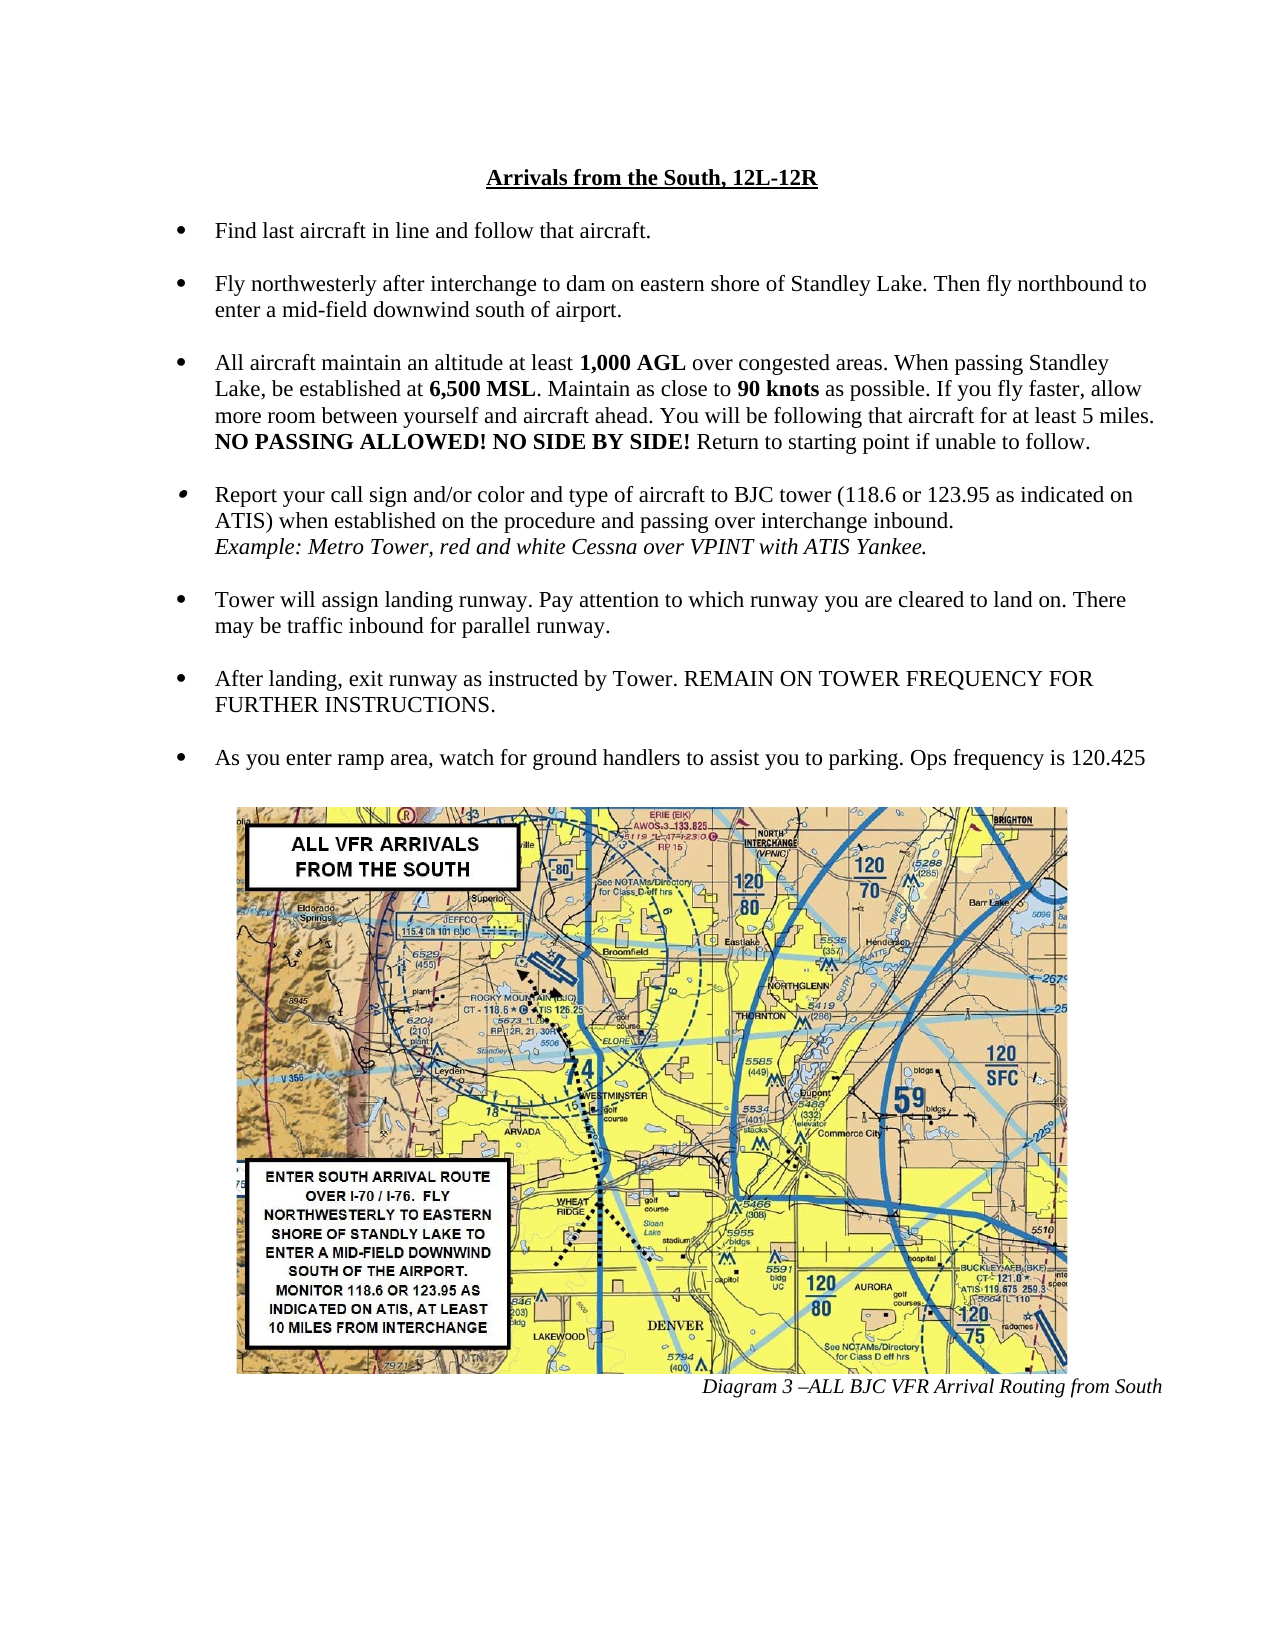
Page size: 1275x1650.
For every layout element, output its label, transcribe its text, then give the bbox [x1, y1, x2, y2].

text Arrivals from the South, 12L-12R [139, 164, 1164, 191]
picture [236, 807, 1068, 1374]
list Tower will assign landing runway. Pay attention to which runway you are cleared to land on. There may be traffic inbound for parallel runway. [177, 586, 1164, 639]
list Fly northwesterly after interchange to dam on eastern shore of Standley Lake. Then fly northbound to enter a mid-field downwind south of airport. [177, 270, 1164, 323]
list After landing, exit runway as instructed by Tower. REMAIN ON TOWER FREQUENCY FOR FURTHER INSTRUCTIONS. [177, 665, 1164, 718]
list All aircraft maintain an altitude at least 1,000 AGL over congested areas. When passing Standley Lake, be established at 6,500 MSL. Maintain as close to 90 knots as possible. If you fly faster, allow more room between yourself and aircraft ahead. You will be following that aircraft for at least 5 miles. NO PASSING ALLOWED! NO SIDE BY SIDE! Return to starting point if unable to follow. [177, 349, 1164, 454]
list Report your call sign and/or color and type of aircraft to BJC tower (118.6 or 123.95 as indicated on ATIS) when established on the procedure and passing over interchange inbound. Example: Metro Tower, red and white Cessna over VPINT with ATIS Yankee. [177, 481, 1164, 560]
list As you enter ramp area, watch for ground handlers to assist you to parking. Ops frequency is 120.425 [177, 744, 1164, 771]
list Find last aircraft in line and follow that aircraft. [177, 217, 1164, 243]
